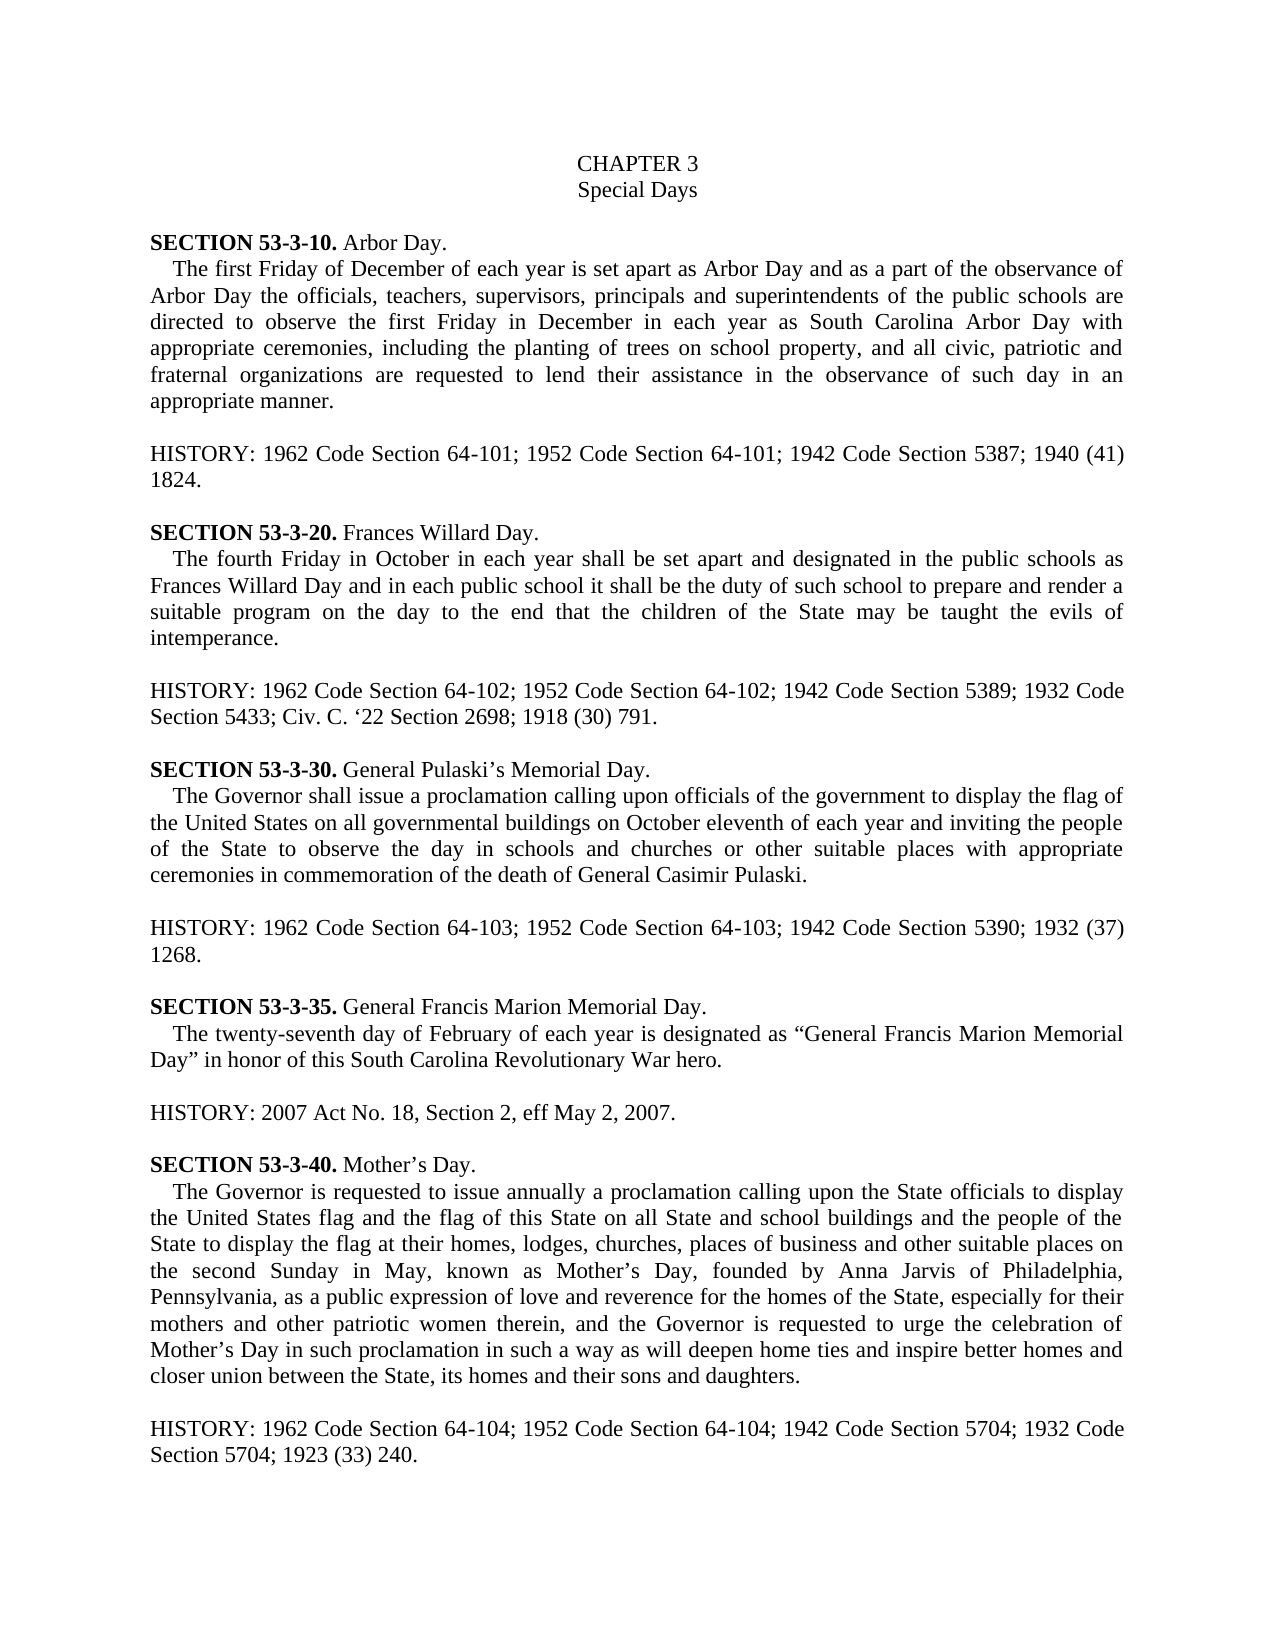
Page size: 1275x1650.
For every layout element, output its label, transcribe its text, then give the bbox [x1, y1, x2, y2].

text The fourth Friday in October in each year shall be set apart and designated in the public schools as Frances Willard Day and in each public school it shall be the duty of such school to prepare and render a suitable program on the day to the end that the children of the State may be taught the evils of intemperance. [150, 545, 1125, 651]
text SECTION 53-3-40. Mother’s Day. [150, 1151, 1125, 1178]
text SECTION 53-3-35. General Francis Marion Memorial Day. [150, 993, 1125, 1020]
text HISTORY: 2007 Act No. 18, Section 2, eff May 2, 2007. [150, 1099, 1125, 1125]
text CHAPTER 3 [150, 150, 1125, 176]
text The Governor is requested to issue annually a proclamation calling upon the State officials to display the United States flag and the flag of this State on all State and school buildings and the people of the State to display the flag at their homes, lodges, churches, places of business and other suitable places on the second Sunday in May, known as Mother’s Day, founded by Anna Jarvis of Philadelphia, Pennsylvania, as a public expression of love and reverence for the homes of the State, especially for their mothers and other patriotic women therein, and the Governor is requested to urge the celebration of Mother’s Day in such proclamation in such a way as will deepen home ties and inspire better homes and closer union between the State, its homes and their sons and daughters. [150, 1178, 1125, 1389]
text SECTION 53-3-20. Frances Willard Day. [150, 519, 1125, 545]
text The Governor shall issue a proclamation calling upon officials of the government to display the flag of the United States on all governmental buildings on October eleventh of each year and inviting the people of the State to observe the day in schools and churches or other suitable places with appropriate ceremonies in commemoration of the death of General Casimir Pulaski. [150, 782, 1125, 888]
text SECTION 53-3-10. Arbor Day. [150, 229, 1125, 255]
text SECTION 53-3-30. General Pulaski’s Memorial Day. [150, 756, 1125, 782]
text HISTORY: 1962 Code Section 64-103; 1952 Code Section 64-103; 1942 Code Section 5390; 1932 (37) 1268. [150, 914, 1125, 967]
text The first Friday of December of each year is set apart as Arbor Day and as a part of the observance of Arbor Day the officials, teachers, supervisors, principals and superintendents of the public schools are directed to observe the first Friday in December in each year as South Carolina Arbor Day with appropriate ceremonies, including the planting of trees on school property, and all civic, patriotic and fraternal organizations are requested to lend their assistance in the observance of such day in an appropriate manner. [150, 255, 1125, 413]
text HISTORY: 1962 Code Section 64-102; 1952 Code Section 64-102; 1942 Code Section 5389; 1932 Code Section 5433; Civ. C. ‘22 Section 2698; 1918 (30) 791. [150, 677, 1125, 730]
text HISTORY: 1962 Code Section 64-101; 1952 Code Section 64-101; 1942 Code Section 5387; 1940 (41) 1824. [150, 440, 1125, 493]
text Special Days [150, 176, 1125, 203]
text The twenty-seventh day of February of each year is designated as “General Francis Marion Memorial Day” in honor of this South Carolina Revolutionary War hero. [150, 1020, 1125, 1072]
text HISTORY: 1962 Code Section 64-104; 1952 Code Section 64-104; 1942 Code Section 5704; 1932 Code Section 5704; 1923 (33) 240. [150, 1415, 1125, 1468]
